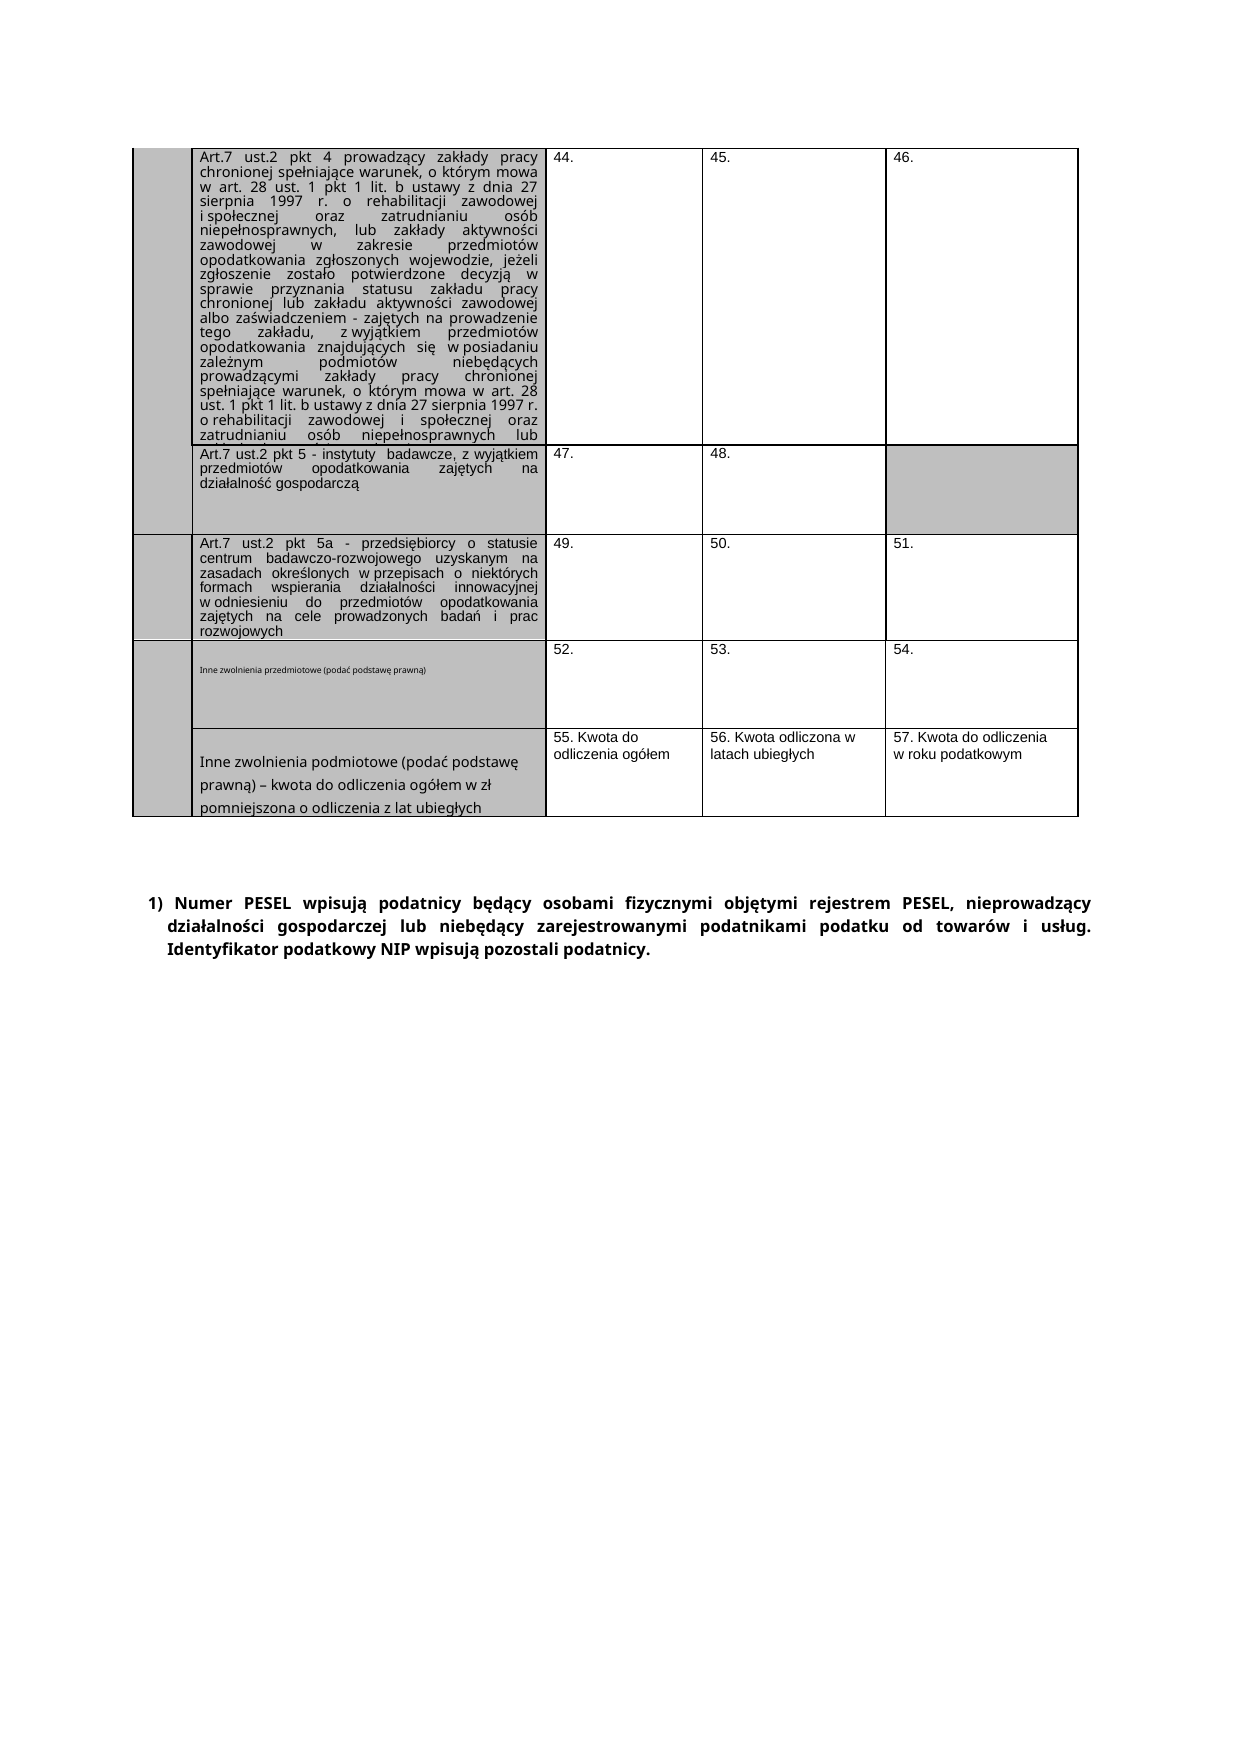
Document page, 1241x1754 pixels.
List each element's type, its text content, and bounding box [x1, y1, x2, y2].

text 1) Numer PESEL wpisują podatnicy będący osobami fizycznymi objętymi rejestrem PESEL, nieprowadzący działalności gospodarczej lub niebędący zarejestrowanymi podatnikami podatku od towarów i usług. Identyfikator podatkowy NIP wpisują pozostali podatnicy. [148, 892, 1093, 960]
table_cell 46. [887, 149, 1077, 444]
table_cell 51. [887, 535, 1077, 639]
table_cell Art.7 ust.2 pkt 4 prowadzący zakłady pracy chronionej spełniające warunek, o którym mowa w art. 28 ust. 1 pkt 1 lit. b ustawy z dnia 27 sierpnia 1997 r. o rehabilitacji zawodowej i społecznej oraz zatrudnianiu osób niepełnosprawnych, lub zakłady aktywności zawodowej w zakresie przedmiotów opodatkowania zgłoszonych wojewodzie, jeżeli zgłoszenie zostało potwierdzone decyzją w sprawie przyznania statusu zakładu pracy chronionej lub zakładu aktywności zawodowej albo zaświadczeniem - zajętych na prowadzenie tego zakładu, z wyjątkiem przedmiotów opodatkowania znajdujących się w posiadaniu zależnym podmiotów niebędących prowadzącymi zakłady pracy chronionej spełniające warunek, o którym mowa w art. 28 ust. 1 pkt 1 lit. b ustawy z dnia 27 sierpnia 1997 r. o rehabilitacji zawodowej i społecznej oraz zatrudnianiu osób niepełnosprawnych lub zakłady aktywności zawodowej [193, 149, 545, 444]
table_cell 57. Kwota do odliczenia w roku podatkowym [886, 729, 1077, 816]
table_cell 53. [703, 641, 885, 728]
table_cell [134, 444, 192, 534]
table_cell Art.7 ust.2 pkt 5 - instytuty badawcze, z wyjątkiem przedmiotów opodatkowania zajętych na działalność gospodarczą [193, 446, 545, 534]
table_cell 52. [547, 641, 702, 728]
table_cell 50. [703, 535, 885, 639]
table_cell Art.7 ust.2 pkt 5a - przedsiębiorcy o statusie centrum badawczo-rozwojowego uzyskanym na zasadach określonych w przepisach o niektórych formach wspierania działalności innowacyjnej w odniesieniu do przedmiotów opodatkowania zajętych na cele prowadzonych badań i prac rozwojowych [193, 535, 545, 639]
table_cell 48. [703, 446, 885, 534]
table_cell Inne zwolnienia przedmiotowe (podać podstawę prawną) [193, 641, 545, 728]
table_cell [134, 535, 191, 639]
table_cell Inne zwolnienia podmiotowe (podać podstawę prawną) – kwota do odliczenia ogółem w zł pomniejszona o odliczenia z lat ubiegłych [193, 729, 545, 816]
table_cell 56. Kwota odliczona w latach ubiegłych [703, 729, 885, 816]
table_cell 49. [547, 535, 702, 639]
table_cell [887, 446, 1077, 534]
table_cell 45. [703, 149, 885, 444]
table_cell 55. Kwota do odliczenia ogółem [547, 729, 702, 816]
table_cell [134, 641, 191, 728]
table_cell [134, 728, 191, 816]
table_cell [134, 148, 191, 444]
table_cell 44. [547, 149, 702, 444]
table_cell 54. [886, 641, 1077, 728]
table_cell 47. [547, 446, 702, 534]
